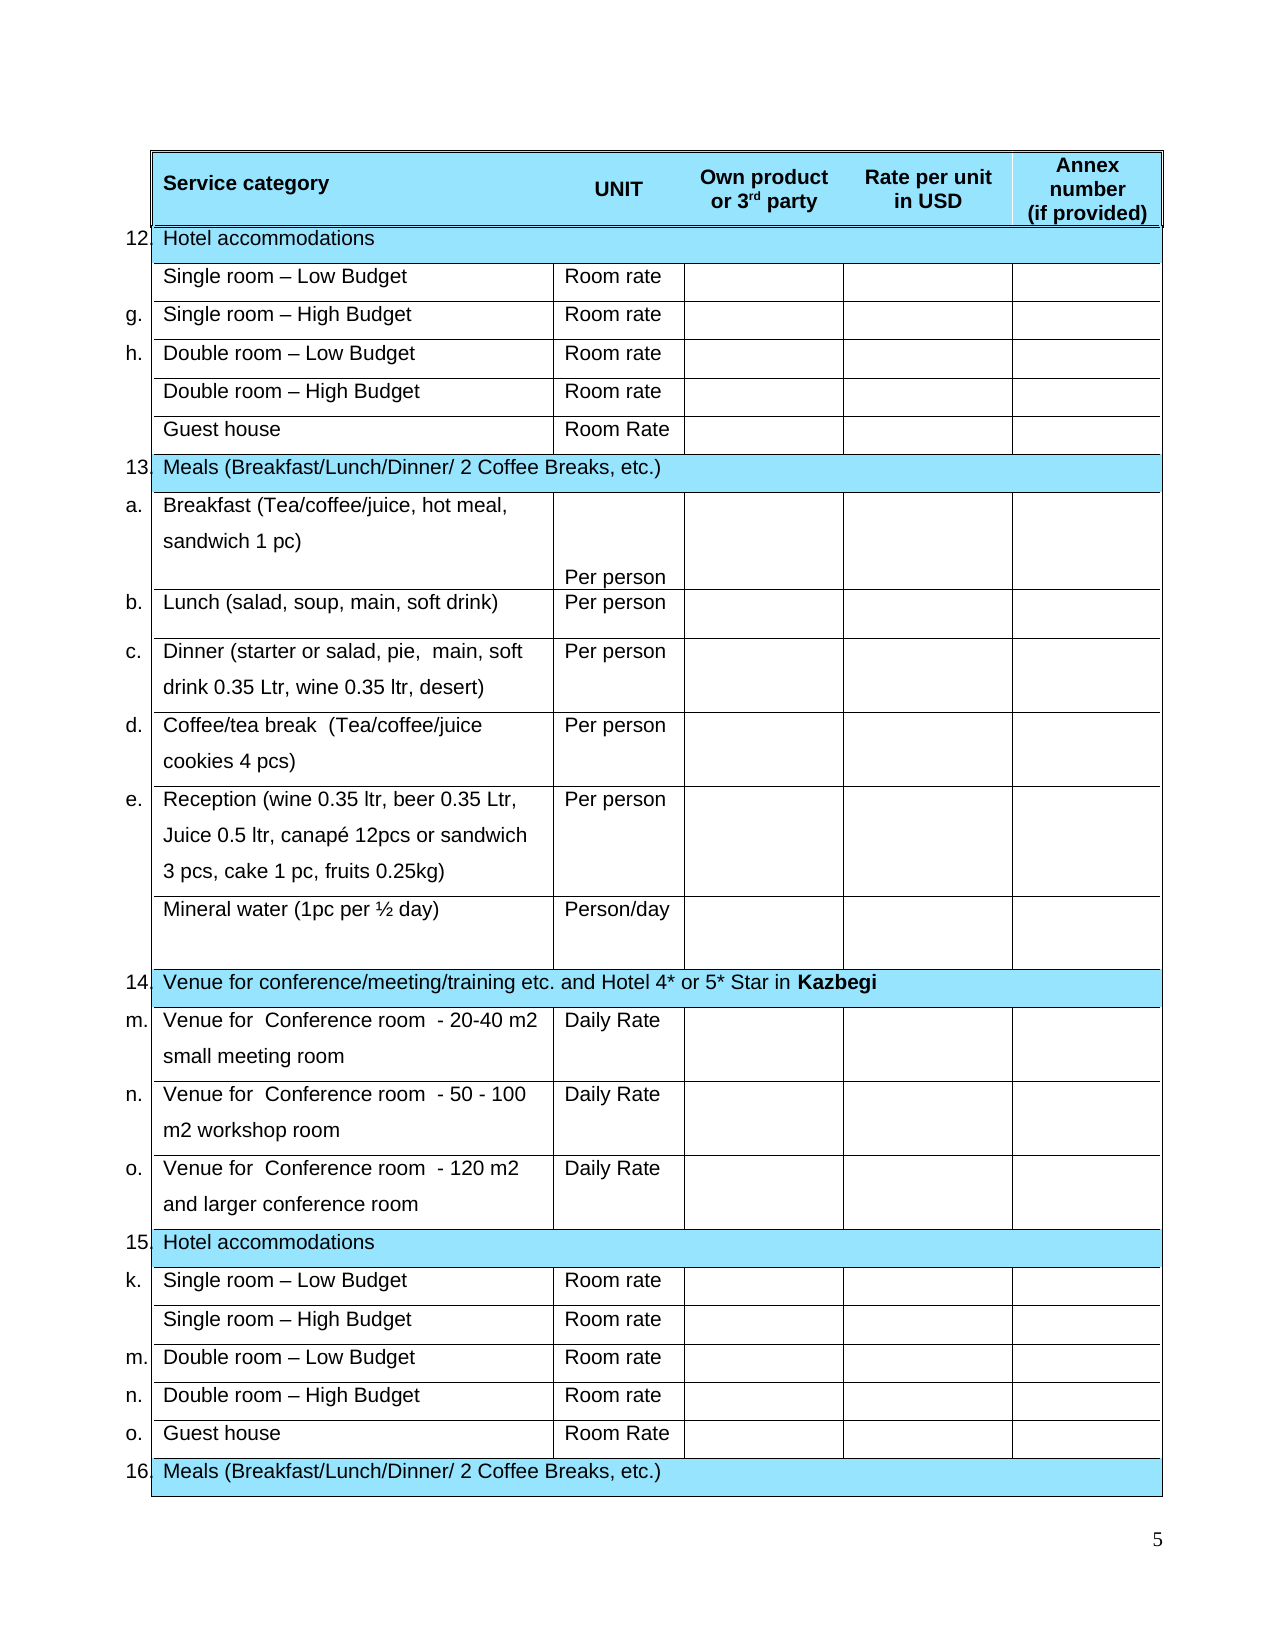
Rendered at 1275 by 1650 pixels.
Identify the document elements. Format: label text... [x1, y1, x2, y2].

table_cell Daily Rate [554, 1082, 684, 1155]
table_cell Room rate [554, 1268, 684, 1305]
table_cell Single room – High Budget [152, 1305, 553, 1343]
table_cell [844, 340, 1012, 377]
table_cell [844, 493, 1012, 589]
table_header Annex number (if provided) [1013, 153, 1161, 225]
table_cell Single room – High Budget [152, 301, 553, 339]
table_cell [844, 379, 1012, 416]
table_cell [685, 302, 843, 339]
table_cell Daily Rate [554, 1156, 684, 1229]
table_cell Person/day [554, 897, 684, 969]
table_cell [685, 493, 843, 589]
table_header Own product or 3rd party [684, 153, 844, 225]
table_cell [1013, 589, 1162, 638]
table_cell [685, 897, 843, 969]
table_cell [685, 340, 843, 377]
table_cell [844, 1082, 1012, 1155]
table_cell Room rate [554, 1306, 684, 1343]
table_cell [1013, 492, 1162, 589]
table_cell [1013, 1305, 1162, 1343]
table_cell Dinner (starter or salad, pie, main, soft drink 0.35 Ltr, wine 0.35 ltr, desert) [152, 638, 553, 712]
table_cell Double room – High Budget [152, 1382, 553, 1420]
table_cell Room Rate [554, 1421, 684, 1458]
table_cell [844, 713, 1012, 786]
table_cell [1013, 378, 1162, 416]
table_cell Room rate [554, 1345, 684, 1382]
table_cell [844, 639, 1012, 712]
table_cell [685, 787, 843, 896]
table_cell [844, 1268, 1012, 1305]
table_cell Double room – Low Budget [152, 1344, 553, 1382]
table_cell [685, 1383, 843, 1420]
table_cell Daily Rate [554, 1008, 684, 1081]
table_cell [685, 1268, 843, 1305]
table_cell [685, 713, 843, 786]
table_cell [685, 639, 843, 712]
table_cell [685, 590, 843, 638]
table_cell [844, 264, 1012, 301]
table_cell [1013, 1420, 1162, 1458]
table_cell [1013, 712, 1162, 786]
table_cell [1013, 1081, 1162, 1155]
table_cell [1013, 416, 1162, 454]
table_cell [1013, 339, 1162, 377]
table_cell [844, 1421, 1012, 1458]
table_cell Per person [554, 639, 684, 712]
table_cell [844, 897, 1012, 969]
table_cell Per person [554, 590, 684, 638]
table_cell [1013, 1155, 1162, 1229]
table_cell Room rate [554, 1383, 684, 1420]
table_cell [844, 417, 1012, 454]
table_cell Hotel accommodations [152, 1229, 1162, 1267]
table_cell Venue for Conference room - 20-40 m2 small meeting room [152, 1007, 553, 1081]
table_cell [1013, 786, 1162, 896]
table_cell Meals (Breakfast/Lunch/Dinner/ 2 Coffee Breaks, etc.) [152, 454, 1162, 492]
table_cell [685, 1008, 843, 1081]
table_cell Venue for conference/meeting/training etc. and Hotel 4* or 5* Star in Kazbegi [152, 969, 1162, 1007]
table_cell Room rate [554, 379, 684, 416]
table_cell [844, 590, 1012, 638]
table_cell [685, 1345, 843, 1382]
table_header UNIT [553, 153, 684, 225]
table_cell [844, 1156, 1012, 1229]
table_cell Lunch (salad, soup, main, soft drink) [152, 589, 553, 638]
table_cell Meals (Breakfast/Lunch/Dinner/ 2 Coffee Breaks, etc.) [152, 1458, 1162, 1496]
table_cell Guest house [152, 1420, 553, 1458]
table_cell Double room – Low Budget [152, 339, 553, 377]
table_cell [685, 1421, 843, 1458]
table_cell [1013, 1382, 1162, 1420]
table_cell [1013, 1267, 1162, 1305]
table_cell [685, 417, 843, 454]
table_cell Hotel accommodations [152, 225, 1162, 263]
table_cell [844, 1008, 1012, 1081]
table_cell Room rate [554, 340, 684, 377]
table_cell Per person [554, 787, 684, 896]
table_cell Room rate [554, 264, 684, 301]
table_cell Mineral water (1pc per ½ day) [152, 896, 553, 969]
table_cell [685, 1306, 843, 1343]
table_cell [685, 264, 843, 301]
table_cell Venue for Conference room - 50 - 100 m2 workshop room [152, 1081, 553, 1155]
table_cell [844, 1383, 1012, 1420]
table_cell Reception (wine 0.35 ltr, beer 0.35 Ltr, Juice 0.5 ltr, canapé 12pcs or sandwich 3 pcs, cake 1 pc, fruits 0.25kg) [152, 786, 553, 896]
table_cell [1013, 896, 1162, 969]
table_cell [685, 1082, 843, 1155]
table_cell Double room – High Budget [152, 378, 553, 416]
table_cell [1013, 263, 1162, 301]
table_cell Coffee/tea break (Tea/coffee/juice cookies 4 pcs) [152, 712, 553, 786]
table_cell Single room – Low Budget [152, 1267, 553, 1305]
table_cell [1013, 301, 1162, 339]
table_header Service category [153, 153, 553, 225]
table_cell Single room – Low Budget [152, 263, 553, 301]
table_cell Room Rate [554, 417, 684, 454]
table_header Rate per unit in USD [844, 153, 1012, 225]
table_cell [844, 302, 1012, 339]
table_cell [844, 1345, 1012, 1382]
table_cell [844, 1306, 1012, 1343]
table_cell Guest house [152, 416, 553, 454]
table_cell Per person [554, 493, 684, 589]
table_cell Venue for Conference room - 120 m2 and larger conference room [152, 1155, 553, 1229]
table_cell Room rate [554, 302, 684, 339]
table_cell [1013, 1007, 1162, 1081]
table_cell [685, 1156, 843, 1229]
table_cell [844, 787, 1012, 896]
table_cell [1013, 638, 1162, 712]
table_cell Per person [554, 713, 684, 786]
table_cell Breakfast (Tea/coffee/juice, hot meal, sandwich 1 pc) [152, 492, 553, 589]
table_cell [1013, 1344, 1162, 1382]
table_cell [685, 379, 843, 416]
